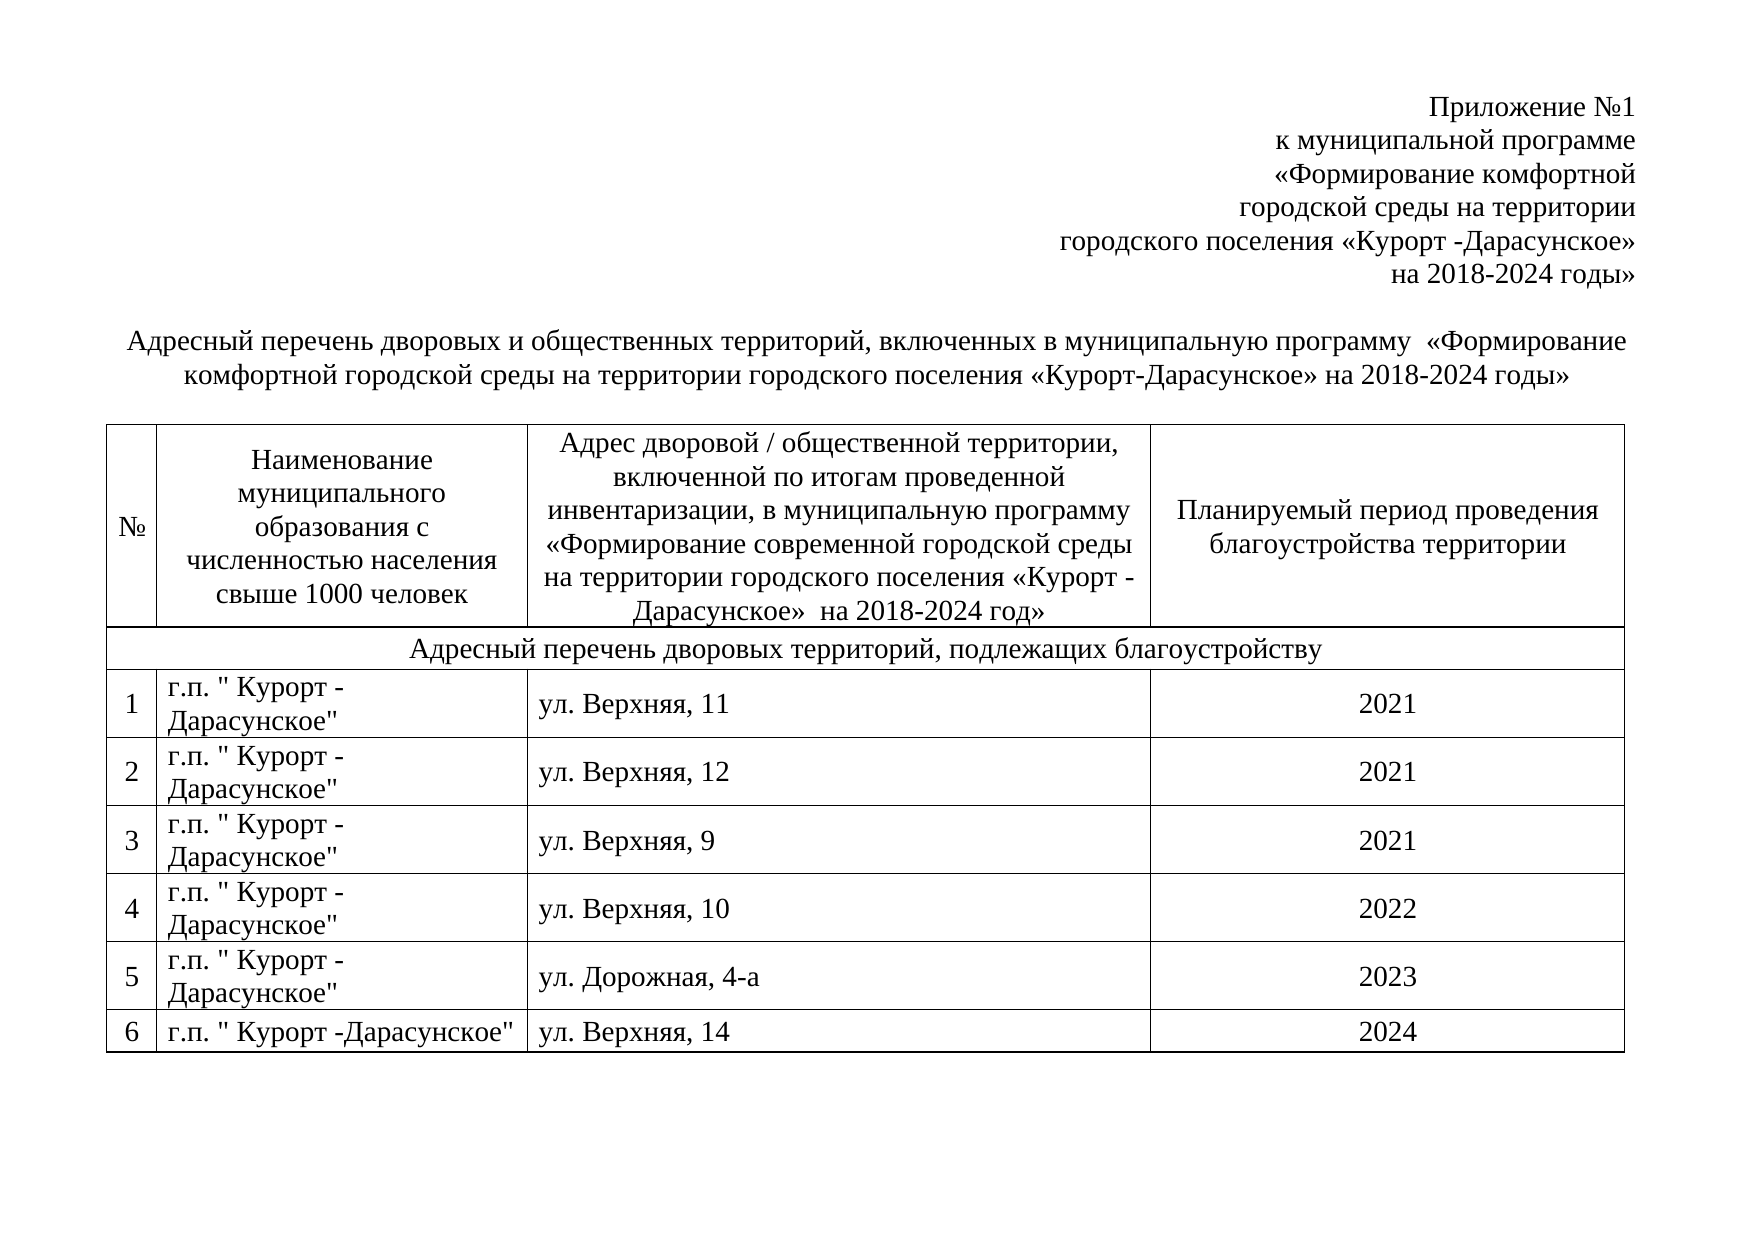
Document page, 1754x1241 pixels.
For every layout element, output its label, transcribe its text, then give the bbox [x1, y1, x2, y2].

table_cell Адресный перечень дворовых территорий, подлежащих благоустройству [107, 628, 1624, 668]
table_cell 2023 [1151, 942, 1624, 1009]
table_cell г.п. " Курорт - Дарасунское" [157, 874, 527, 941]
text «Формирование комфортной [118, 156, 1636, 189]
text Приложение №1 [118, 89, 1636, 122]
table_cell г.п. " Курорт - Дарасунское" [157, 738, 527, 805]
table_cell 2021 [1151, 806, 1624, 873]
table_cell 2024 [1151, 1010, 1624, 1051]
table_cell г.п. " Курорт -Дарасунское" [157, 1010, 527, 1051]
table_cell 2022 [1151, 874, 1624, 941]
table_cell ул. Верхняя, 12 [528, 738, 1150, 805]
table_cell 2021 [1151, 670, 1624, 737]
table_cell 4 [107, 874, 156, 941]
table_cell 2 [107, 738, 156, 805]
text городского поселения «Курорт -Дарасунское» [118, 223, 1636, 256]
table_cell г.п. " Курорт - Дарасунское" [157, 942, 527, 1009]
table_cell г.п. " Курорт - Дарасунское" [157, 670, 527, 737]
table_cell 1 [107, 670, 156, 737]
text к муниципальной программе [118, 122, 1636, 156]
text на 2018-2024 годы» [118, 256, 1636, 290]
table_cell 3 [107, 806, 156, 873]
table_cell ул. Верхняя, 11 [528, 670, 1150, 737]
table_header № [107, 425, 156, 626]
table_cell ул. Верхняя, 10 [528, 874, 1150, 941]
table_cell ул. Верхняя, 14 [528, 1010, 1150, 1051]
table_header Адрес дворовой / общественной территории, включенной по итогам проведенной инвентаризации, в муниципальную программу «Формирование современной городской среды на территории городского поселения «Курорт -Дарасунское» на 2018-2024 год» [528, 425, 1150, 626]
table_cell ул. Дорожная, 4-а [528, 942, 1150, 1009]
table_cell ул. Верхняя, 9 [528, 806, 1150, 873]
table_cell 2021 [1151, 738, 1624, 805]
table_header Наименование муниципального образования с численностью населения свыше 1000 человек [157, 425, 527, 626]
text городской среды на территории [118, 189, 1636, 223]
table_cell 5 [107, 942, 156, 1009]
table_cell г.п. " Курорт - Дарасунское" [157, 806, 527, 873]
text Адресный перечень дворовых и общественных территорий, включенных в муниципальную программу «Формирование комфортной городской среды на территории городского поселения «Курорт-Дарасунское» на 2018-2024 годы» [118, 323, 1636, 391]
table_cell 6 [107, 1010, 156, 1051]
table_header Планируемый период проведения благоустройства территории [1151, 425, 1624, 626]
